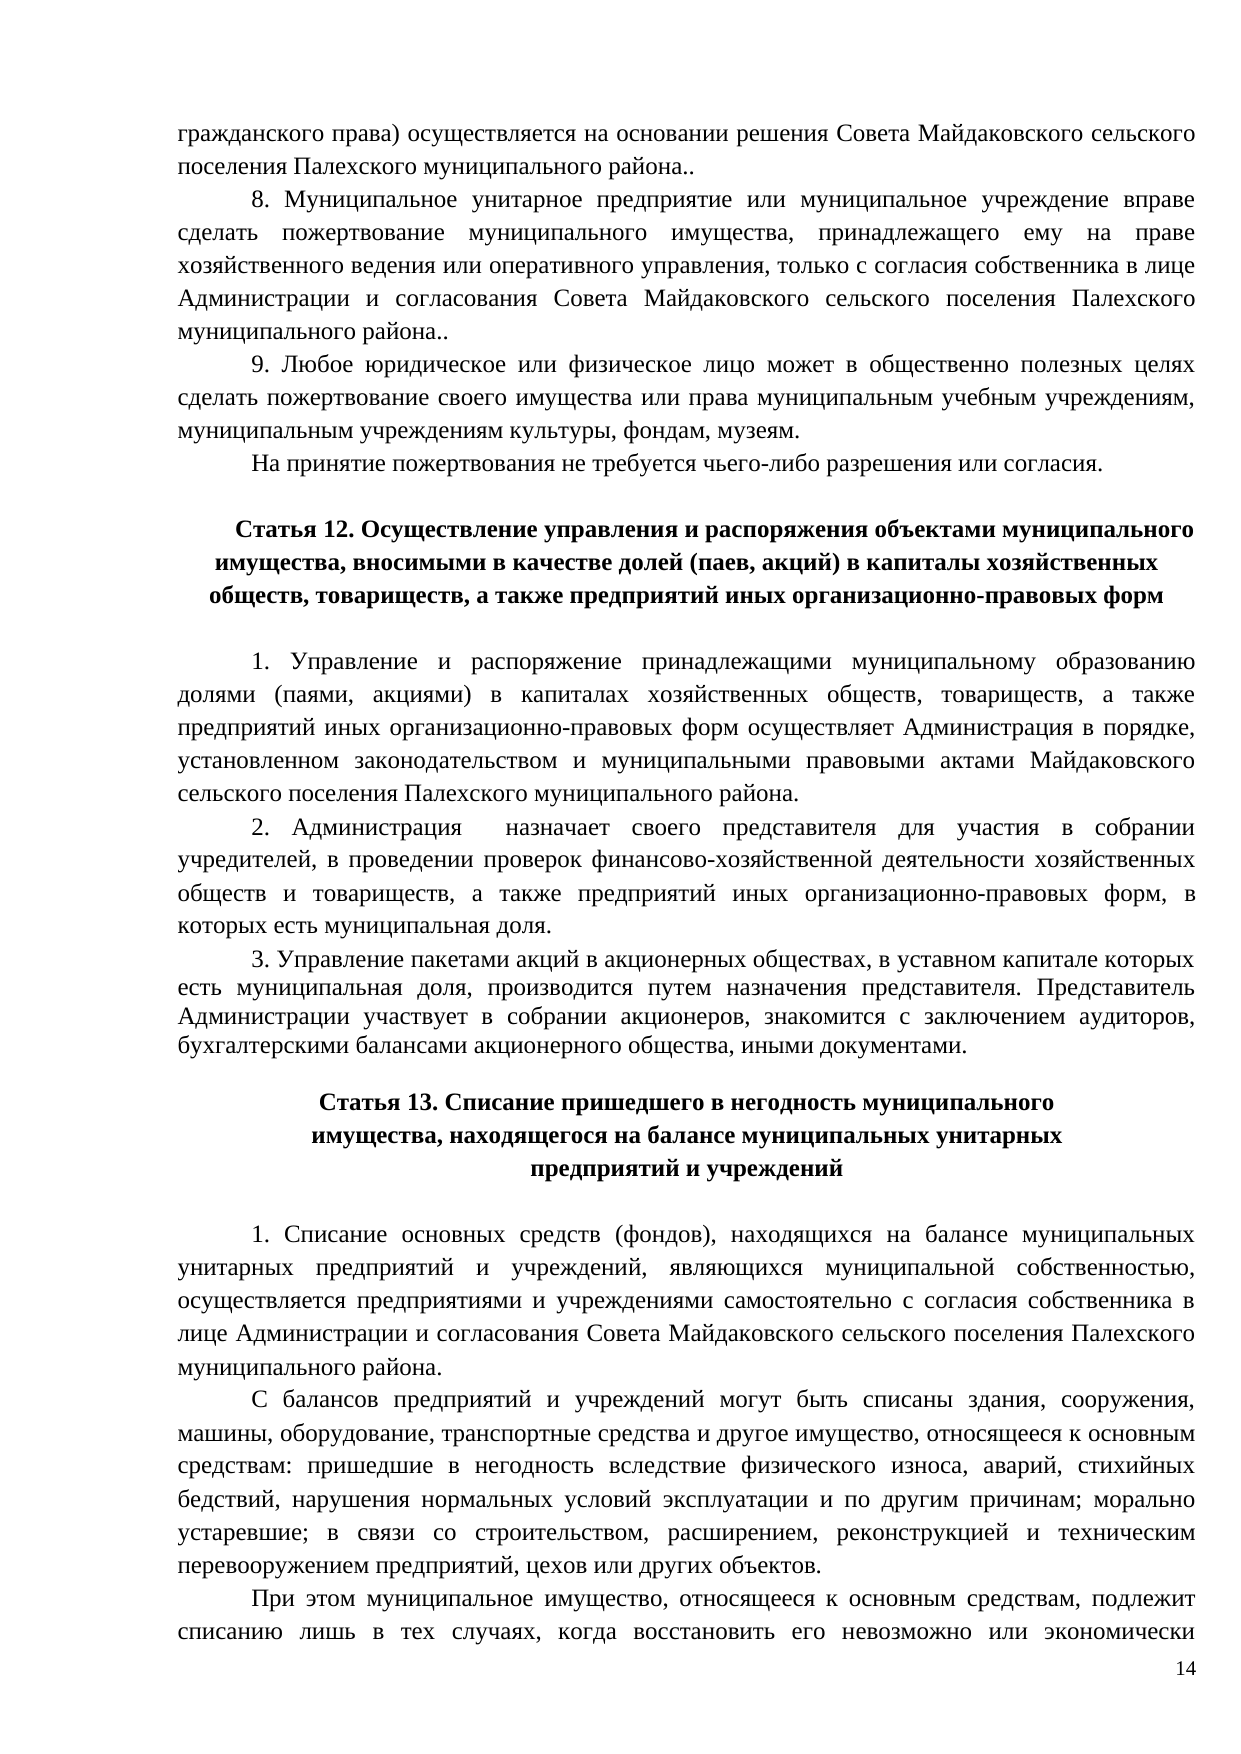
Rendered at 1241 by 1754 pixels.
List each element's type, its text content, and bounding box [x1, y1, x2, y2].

text 8. Муниципальное унитарное предприятие или муниципальное учреждение вправе сделать пожертвование муниципального имущества, принадлежащего ему на праве хозяйственного ведения или оперативного управления, только с согласия собственника в лице Администрации и согласования Совета Майдаковского сельского поселения Палехского муниципального района.. [177, 184, 1196, 345]
text На принятие пожертвования не требуется чьего-либо разрешения или согласия. [177, 448, 1196, 477]
text 1. Списание основных средств (фондов), находящихся на балансе муниципальных унитарных предприятий и учреждений, являющихся муниципальной собственностью, осуществляется предприятиями и учреждениями самостоятельно с согласия собственника в лице Администрации и согласования Совета Майдаковского сельского поселения Палехского муниципального района. [177, 1219, 1196, 1380]
text 2. Администрация назначает своего представителя для участия в собрании учредителей, в проведении проверок финансово-хозяйственной деятельности хозяйственных обществ и товариществ, а также предприятий иных организационно-правовых форм, в которых есть муниципальная доля. [177, 812, 1196, 939]
text предприятий и учреждений [177, 1153, 1196, 1182]
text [177, 1583, 1196, 1644]
text 1. Управление и распоряжение принадлежащими муниципальному образованию долями (паями, акциями) в капиталах хозяйственных обществ, товариществ, а также предприятий иных организационно-правовых форм осуществляет Администрация в порядке, установленном законодательством и муниципальными правовыми актами Майдаковского сельского поселения Палехского муниципального района. [177, 646, 1196, 807]
text Статья 12. Осуществление управления и распоряжения объектами муниципального имущества, вносимыми в качестве долей (паев, акций) в капиталы хозяйственных обществ, товариществ, а также предприятий иных организационно-правовых форм [177, 514, 1196, 609]
text Статья 13. Списание пришедшего в негодность муниципального [177, 1087, 1196, 1116]
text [177, 118, 1196, 180]
text имущества, находящегося на балансе муниципальных унитарных [177, 1120, 1196, 1149]
text 3. Управление пакетами акций в акционерных обществах, в уставном капитале которых есть муниципальная доля, производится путем назначения представителя. Представитель Администрации участвует в собрании акционеров, знакомится с заключением аудиторов, бухгалтерскими балансами акционерного общества, иными документами. [177, 944, 1196, 1059]
text С балансов предприятий и учреждений могут быть списаны здания, сооружения, машины, оборудование, транспортные средства и другое имущество, относящееся к основным средствам: пришедшие в негодность вследствие физического износа, аварий, стихийных бедствий, нарушения нормальных условий эксплуатации и по другим причинам; морально устаревшие; в связи со строительством, расширением, реконструкцией и техническим перевооружением предприятий, цехов или других объектов. [177, 1384, 1196, 1578]
text 9. Любое юридическое или физическое лицо может в общественно полезных целях сделать пожертвование своего имущества или права муниципальным учебным учреждениям, муниципальным учреждениям культуры, фондам, музеям. [177, 349, 1196, 444]
